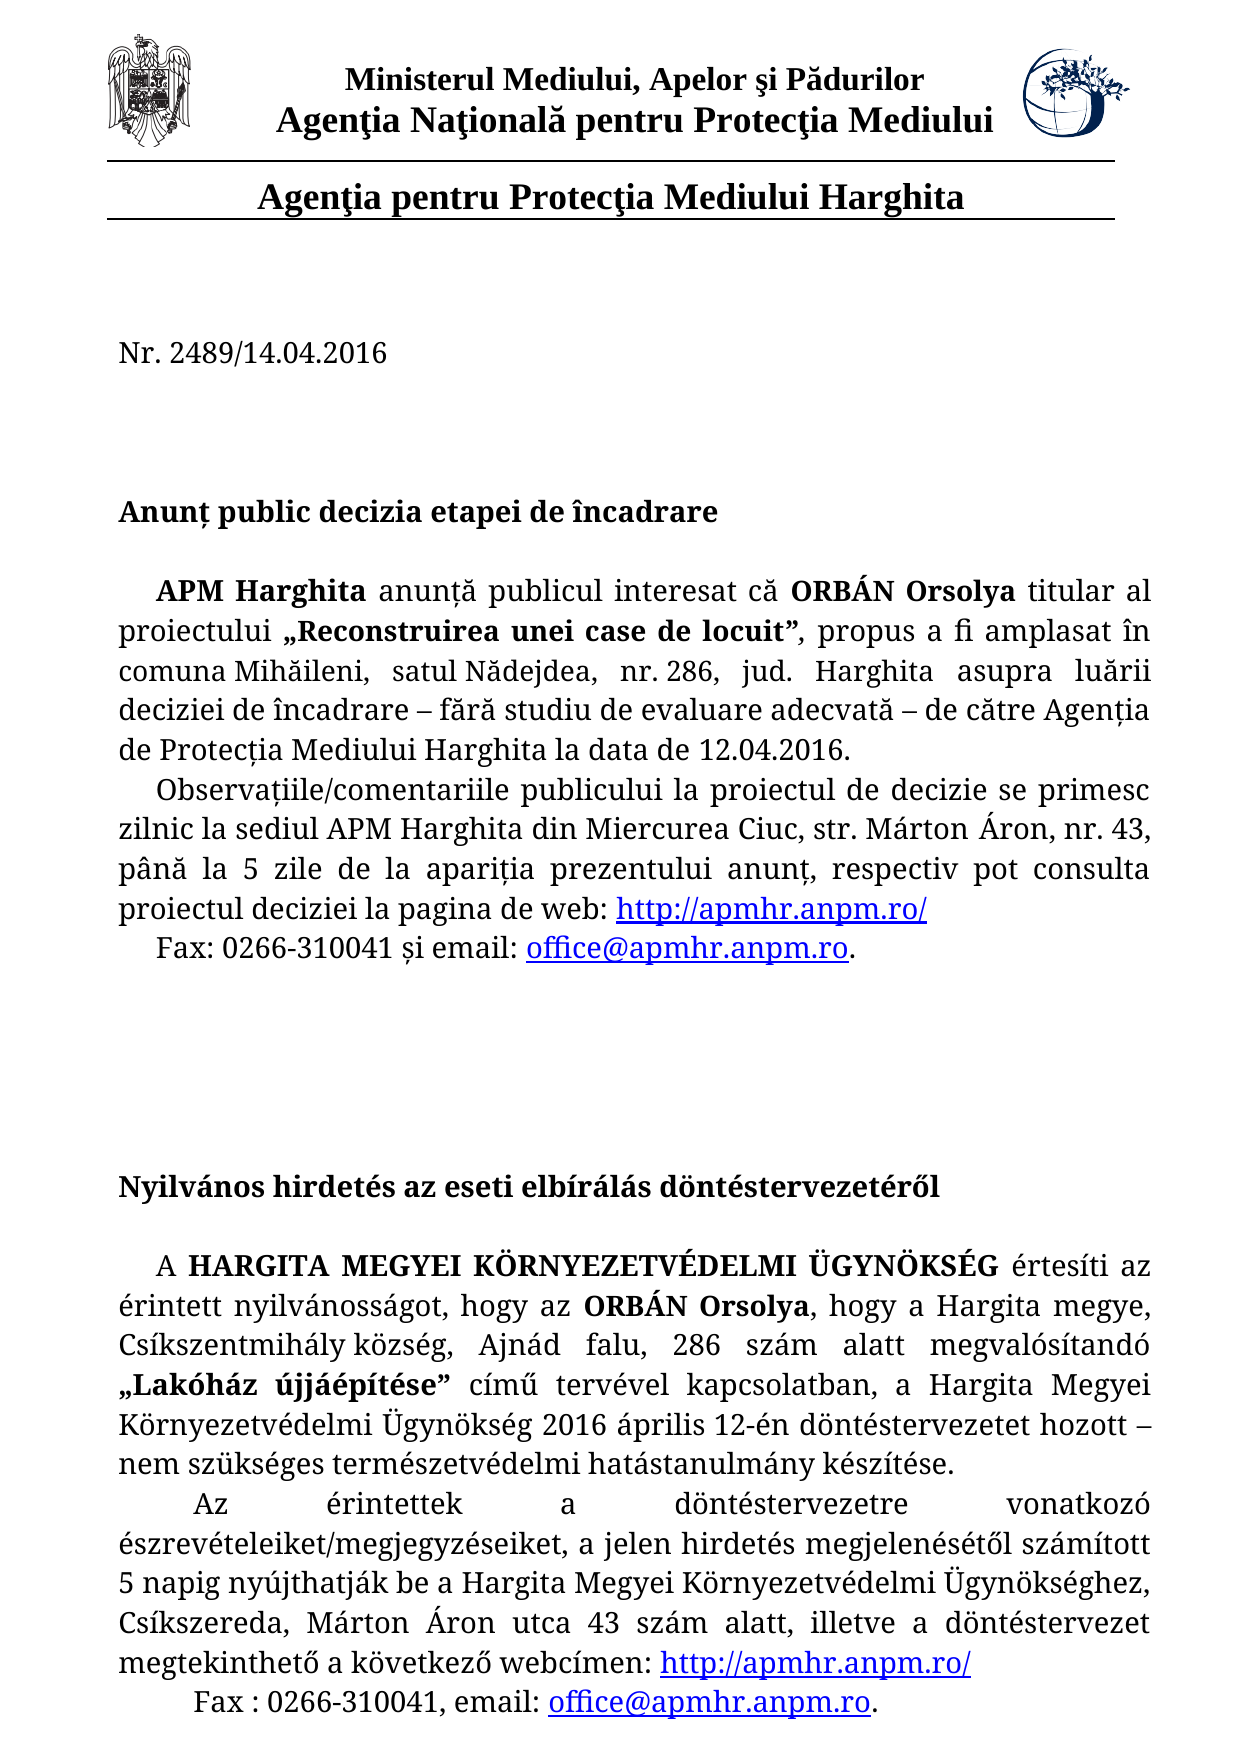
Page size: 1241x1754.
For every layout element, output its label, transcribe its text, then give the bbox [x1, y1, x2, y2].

text Fax: 0266-310041 şi email: office@apmhr.anpm.ro. [118, 928, 1152, 967]
table_header Agenţia pentru Protecţia Mediului Harghita [107, 162, 1115, 217]
text Nr. 2489/14.04.2016 [118, 332, 1152, 372]
text Agenţia Naţională pentru Protecţia Mediului [163, 97, 1152, 141]
text Ministerul Mediului, Apelor şi Pădurilor [189, 59, 1037, 97]
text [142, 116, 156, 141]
text Nyilvános hirdetés az eseti elbírálás döntéstervezetéről [118, 1166, 1152, 1206]
text A HARGITA MEGYEI KÖRNYEZETVÉDELMI ÜGYNÖKSÉG értesíti az érintett nyilvánosságot, hogy az ORBÁN Orsolya, hogy a Hargita megye, Csíkszentmihály község, Ajnád falu, 286 szám alatt megvalósítandó „Lakóház újjáépítése” című tervével kapcsolatban, a Hargita Megyei Környezetvédelmi Ügynökség 2016 április 12-én döntéstervezetet hozott – nem szükséges természetvédelmi hatástanulmány készítése. [118, 1245, 1152, 1483]
text APM Harghita anunţă publicul interesat că ORBÁN Orsolya titular al proiectului „Reconstruirea unei case de locuit”, propus a fi amplasat în comuna Mihăileni, satul Nădejdea, nr. 286, jud. Harghita asupra luării deciziei de încadrare – fără studiu de evaluare adecvată – de către Agenţia de Protecţia Mediului Harghita la data de 12.04.2016. [118, 571, 1152, 769]
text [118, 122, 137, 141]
text Observaţiile/comentariile publicului la proiectul de decizie se primesc zilnic la sediul APM Harghita din Miercurea Ciuc, str. Márton Áron, nr. 43, până la 5 zile de la apariţia prezentului anunţ, respectiv pot consulta proiectul deciziei la pagina de web: http://apmhr.anpm.ro/ [118, 769, 1152, 928]
text Az érintettek a döntéstervezetre vonatkozó észrevételeiket/megjegyzéseiket, a jelen hirdetés megjelenésétől számított 5 napig nyújthatják be a Hargita Megyei Környezetvédelmi Ügynökséghez, Csíkszereda, Márton Áron utca 43 szám alatt, illetve a döntéstervezet megtekinthető a következő webcímen: http://apmhr.anpm.ro/ [118, 1483, 1152, 1682]
text Anunţ public decizia etapei de încadrare [118, 491, 1152, 531]
text Fax : 0266-310041, email: office@apmhr.anpm.ro. [118, 1682, 1152, 1721]
